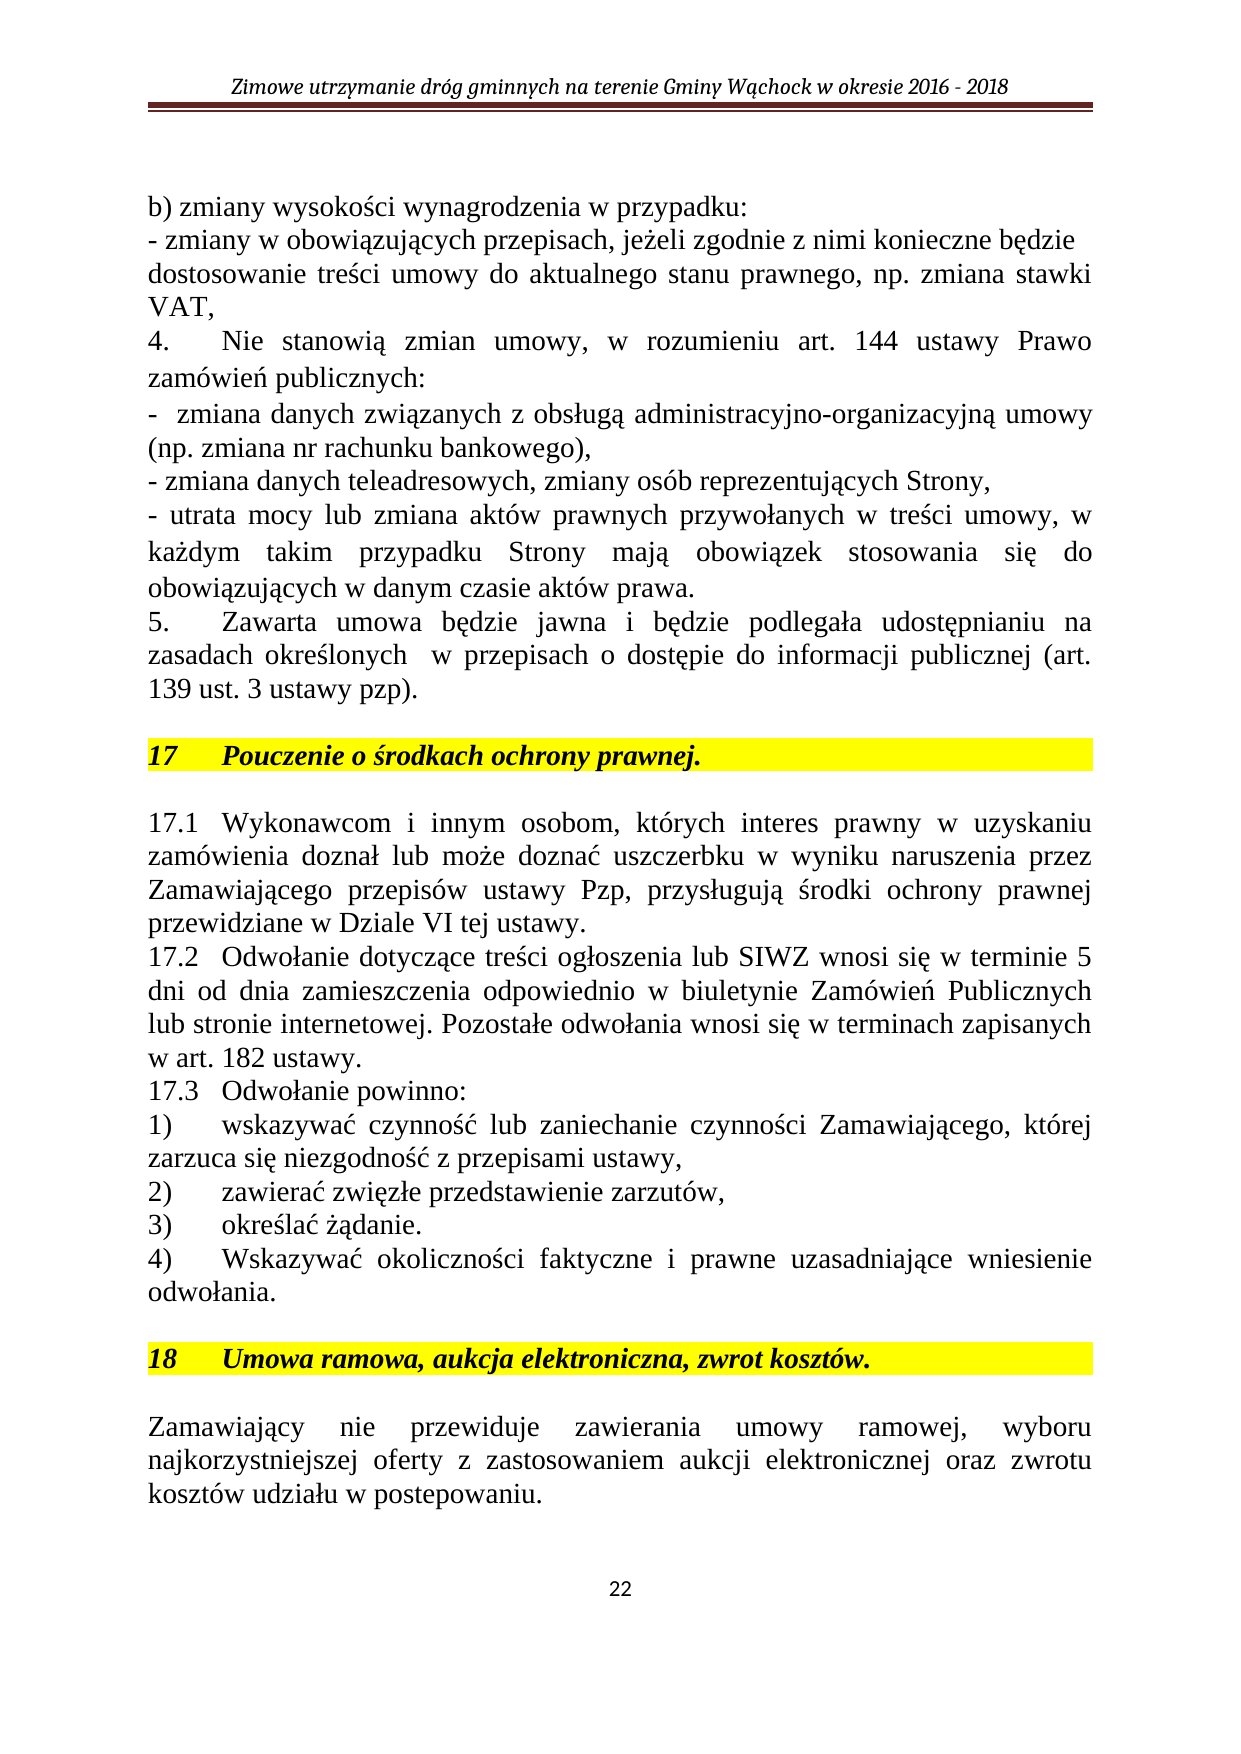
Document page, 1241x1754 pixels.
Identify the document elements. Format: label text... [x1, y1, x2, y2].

list Wskazywać okoliczności faktyczne i prawne uzasadniające wniesienie odwołania. [148, 1241, 1093, 1308]
list wskazywać czynność lub zaniechanie czynności Zamawiającego, której zarzuca się niezgodność z przepisami ustawy, [148, 1107, 1093, 1174]
list zawierać zwięzłe przedstawienie zarzutów, [148, 1174, 1093, 1207]
text - utrata mocy lub zmiana aktów prawnych przywołanych w treści umowy, w każdym takim przypadku Strony mają obowiązek stosowania się do obowiązujących w danym czasie aktów prawa. [148, 497, 1093, 604]
list Umowa ramowa, aukcja elektroniczna, zwrot kosztów. [148, 1342, 1093, 1375]
list Pouczenie o środkach ochrony prawnej. [148, 738, 1093, 771]
text - zmiana danych związanych z obsługą administracyjno-organizacyjną umowy (np. zmiana nr rachunku bankowego), [148, 396, 1093, 463]
text b) zmiany wysokości wynagrodzenia w przypadku: [148, 189, 1093, 222]
list określać żądanie. [148, 1207, 1093, 1241]
list Odwołanie dotyczące treści ogłoszenia lub SIWZ wnosi się w terminie 5 dni od dnia zamieszczenia odpowiednio w biuletynie Zamówień Publicznych lub stronie internetowej. Pozostałe odwołania wnosi się w terminach zapisanych w art. 182 ustawy. [148, 939, 1093, 1073]
text Zamawiający nie przewiduje zawierania umowy ramowej, wyboru najkorzystniejszej oferty z zastosowaniem aukcji elektronicznej oraz zwrotu kosztów udziału w postepowaniu. [148, 1409, 1093, 1509]
list Zawarta umowa będzie jawna i będzie podlegała udostępnianiu na zasadach określonych w przepisach o dostępie do informacji publicznej (art. 139 ust. 3 ustawy pzp). [148, 604, 1093, 704]
list Nie stanowią zmian umowy, w rozumieniu art. 144 ustawy Prawo zamówień publicznych: [148, 323, 1093, 396]
text - zmiany w obowiązujących przepisach, jeżeli zgodnie z nimi konieczne będzie [148, 222, 1093, 256]
list Odwołanie powinno: [148, 1073, 1093, 1107]
list Wykonawcom i innym osobom, których interes prawny w uzyskaniu zamówienia doznał lub może doznać uszczerbku w wyniku naruszenia przez Zamawiającego przepisów ustawy Pzp, przysługują środki ochrony prawnej przewidziane w Dziale VI tej ustawy. [148, 805, 1093, 939]
text dostosowanie treści umowy do aktualnego stanu prawnego, np. zmiana stawki VAT, [148, 256, 1093, 323]
text - zmiana danych teleadresowych, zmiany osób reprezentujących Strony, [148, 463, 1093, 497]
